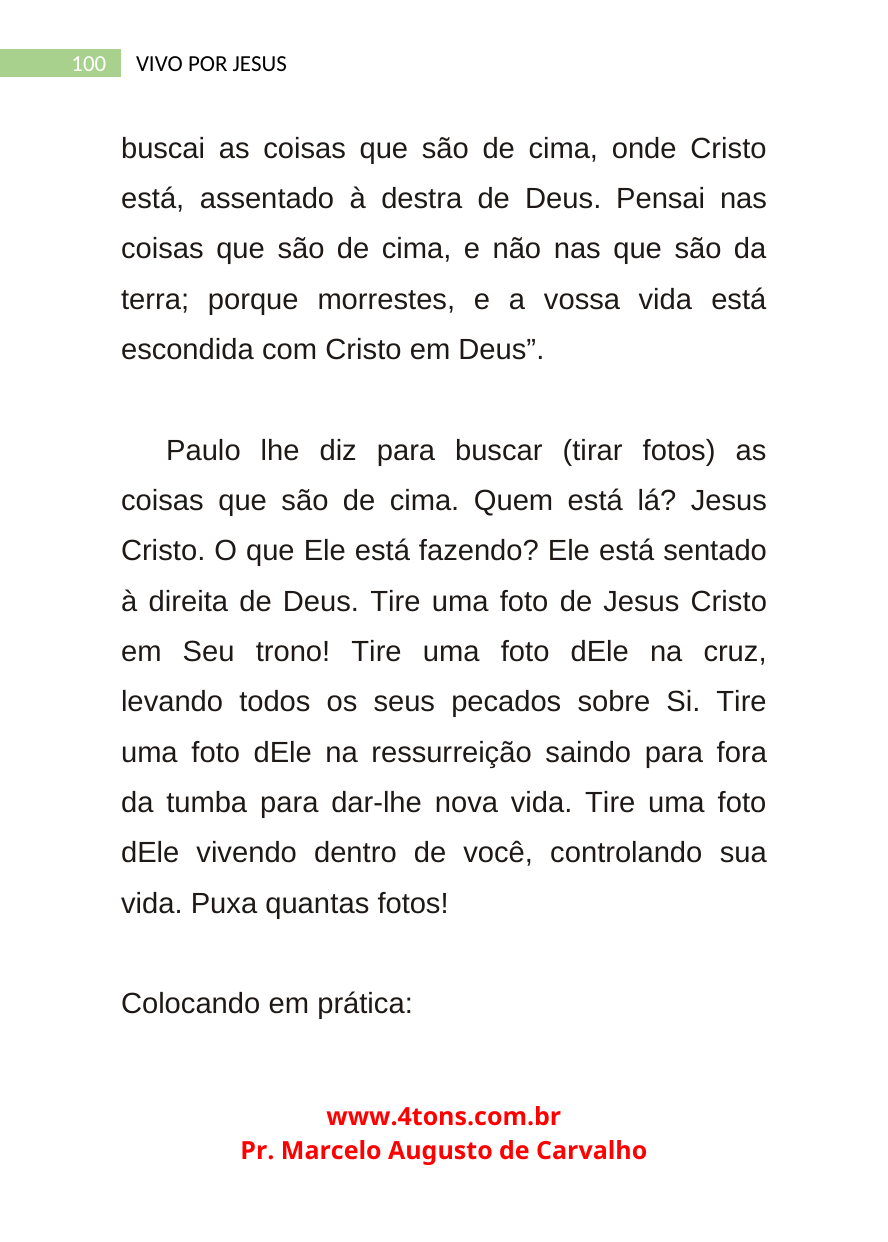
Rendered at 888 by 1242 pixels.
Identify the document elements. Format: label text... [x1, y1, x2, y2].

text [121, 131, 767, 366]
text Colocando em prática: [121, 986, 767, 1020]
text Paulo lhe diz para buscar (tirar fotos) as coisas que são de cima. Quem está lá? Jesus Cristo. O que Ele está fazendo? Ele está sentado à direita de Deus. Tire uma foto de Jesus Cristo em Seu trono! Tire uma foto dEle na cruz, levando todos os seus pecados sobre Si. Tire uma foto dEle na ressurreição saindo para fora da tumba para dar-lhe nova vida. Tire uma foto dEle vivendo dentro de você, controlando sua vida. Puxa quantas fotos! [121, 433, 767, 919]
